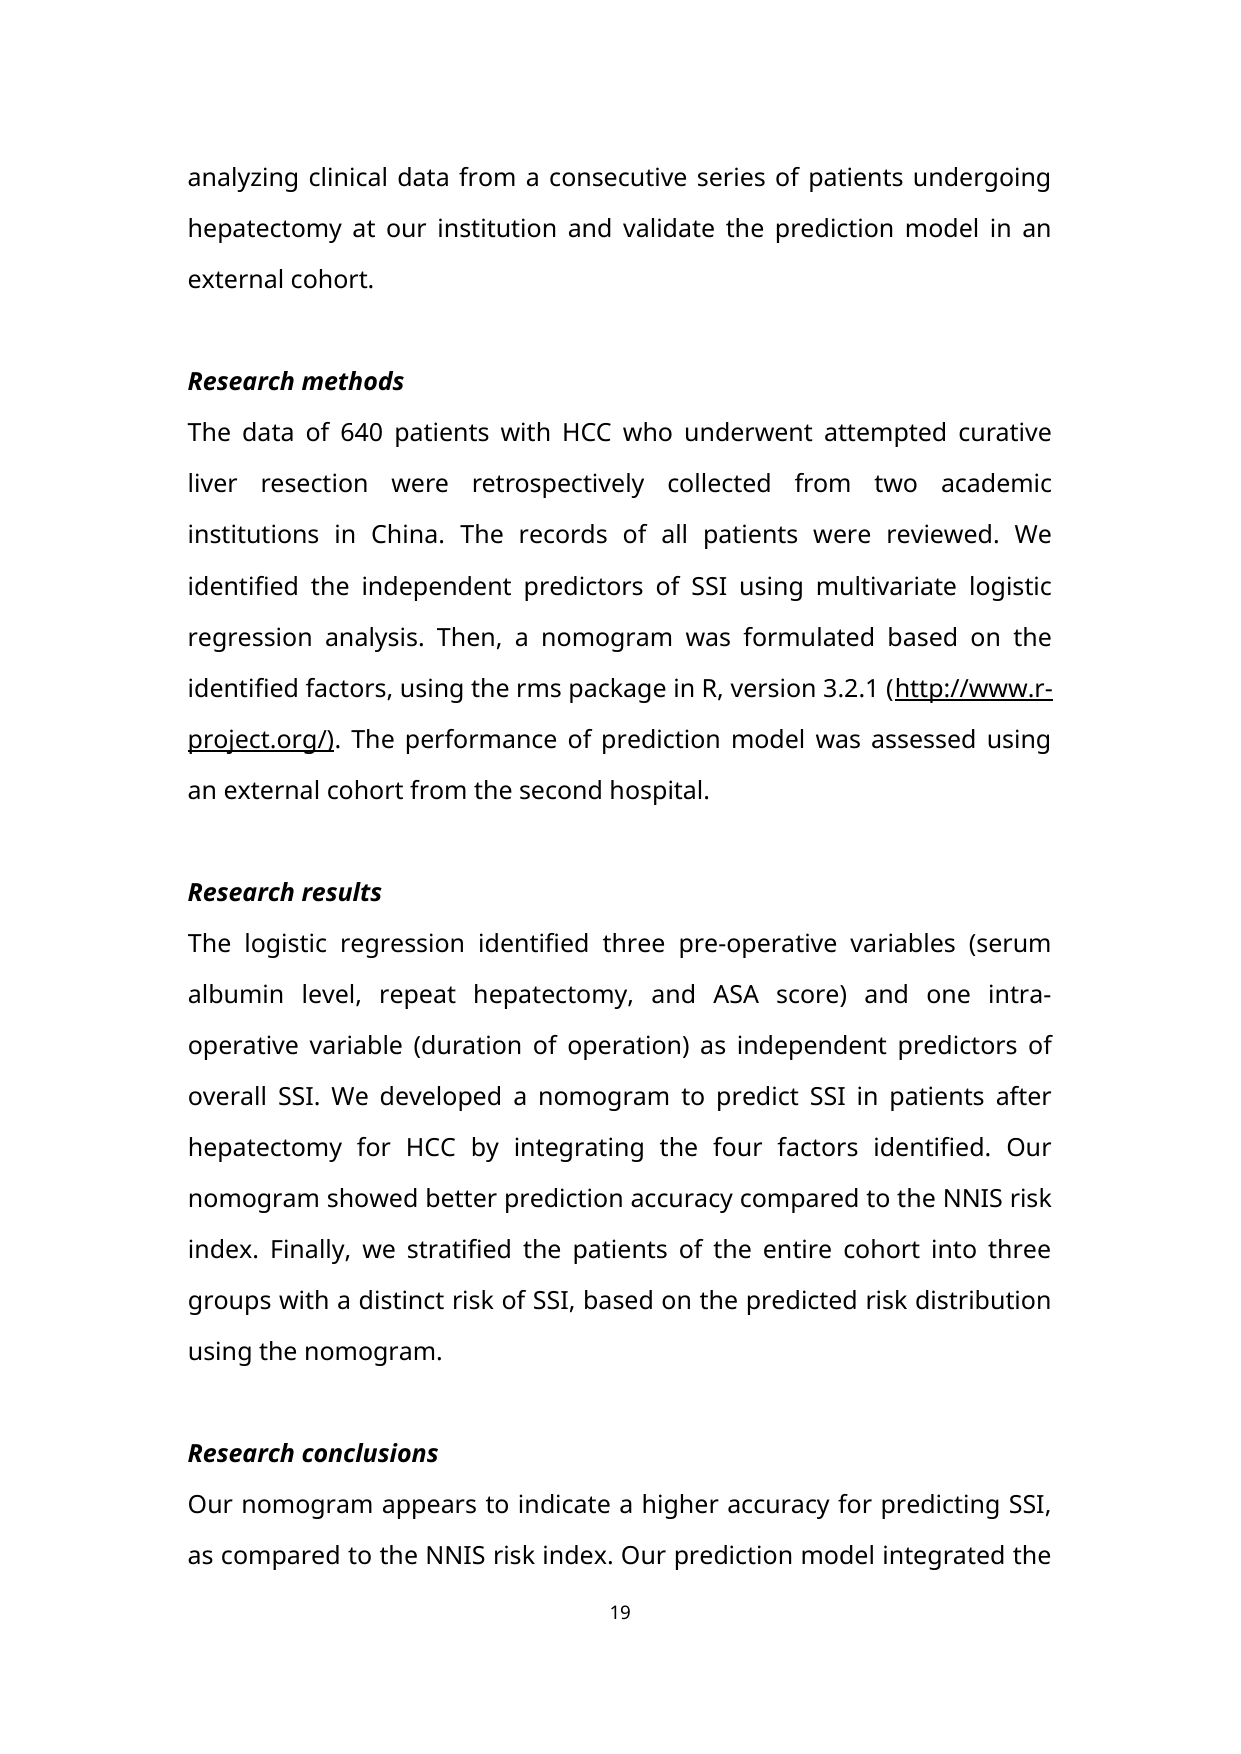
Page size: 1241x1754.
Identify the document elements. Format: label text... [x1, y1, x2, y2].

text Research methods [187, 364, 1053, 398]
text The logistic regression identified three pre-operative variables (serum albumin level, repeat hepatectomy, and ASA score) and one intra-operative variable (duration of operation) as independent predictors of overall SSI. We developed a nomogram to predict SSI in patients after hepatectomy for HCC by integrating the four factors identified. Our nomogram showed better prediction accuracy compared to the NNIS risk index. Finally, we stratified the patients of the entire cohort into three groups with a distinct risk of SSI, based on the predicted risk distribution using the nomogram. [188, 925, 1053, 1368]
text The data of 640 patients with HCC who underwent attempted curative liver resection were retrospectively collected from two academic institutions in China. The records of all patients were reviewed. We identified the independent predictors of SSI using multivariate logistic regression analysis. Then, a nomogram was formulated based on the identified factors, using the rms package in R, version 3.2.1 (http://www.r-project.org/). The performance of prediction model was assessed using an external cohort from the second hospital. [187, 415, 1053, 806]
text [187, 1487, 1053, 1572]
text Research conclusions [187, 1436, 1053, 1470]
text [187, 160, 1053, 296]
text Research results [187, 874, 1053, 908]
